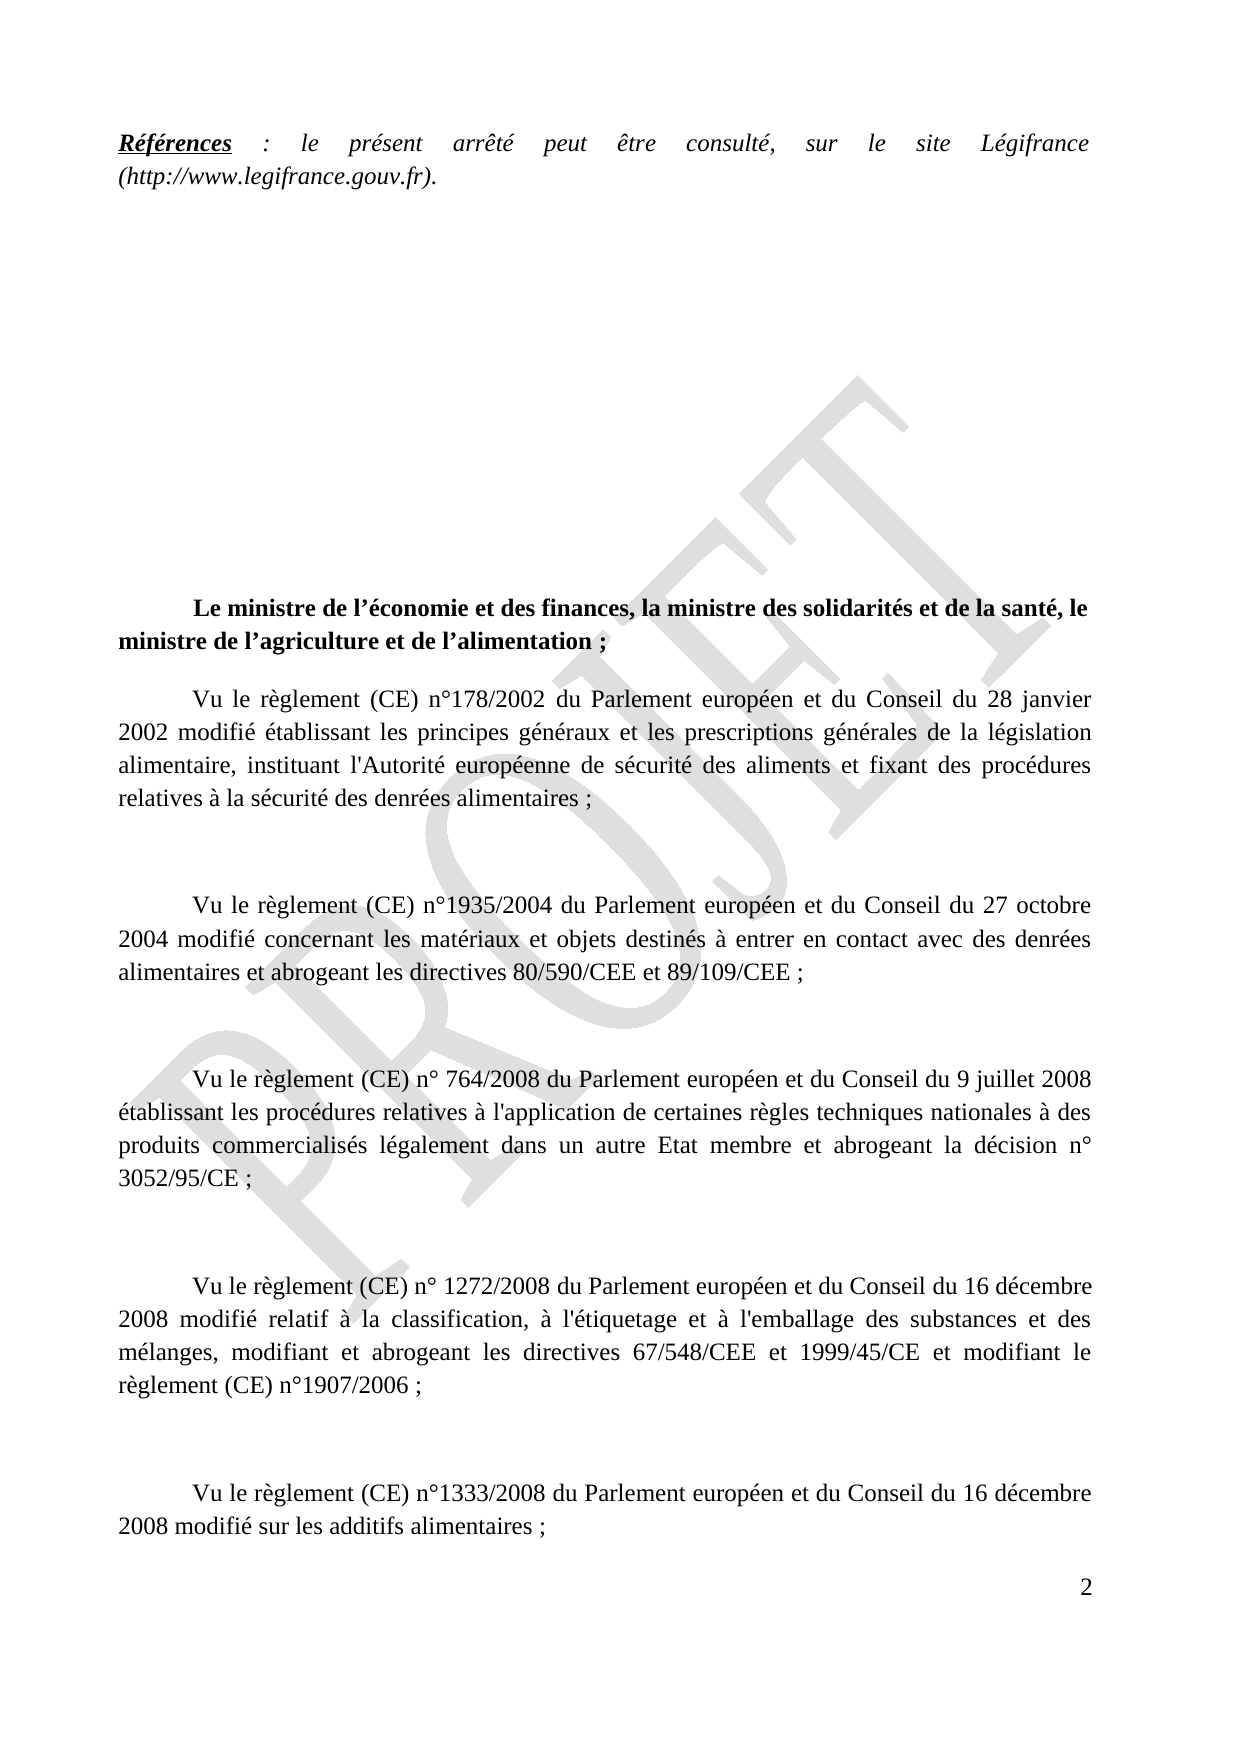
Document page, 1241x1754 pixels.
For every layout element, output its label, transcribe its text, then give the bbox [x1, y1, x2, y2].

text Le ministre de l’économie et des finances, la ministre des solidarités et de la santé, le ministre de l’agriculture et de l’alimentation ; [118, 593, 1092, 654]
text Vu le règlement (CE) n°1333/2008 du Parlement européen et du Conseil du 16 décembre 2008 modifié sur les additifs alimentaires ; [118, 1478, 1092, 1540]
text Vu le règlement (CE) n°178/2002 du Parlement européen et du Conseil du 28 janvier 2002 modifié établissant les principes généraux et les prescriptions générales de la législation alimentaire, instituant l'Autorité européenne de sécurité des aliments et fixant des procédures relatives à la sécurité des denrées alimentaires ; [118, 684, 1092, 812]
text Vu le règlement (CE) n° 1272/2008 du Parlement européen et du Conseil du 16 décembre 2008 modifié relatif à la classification, à l'étiquetage et à l'emballage des substances et des mélanges, modifiant et abrogeant les directives 67/548/CEE et 1999/45/CE et modifiant le règlement (CE) n°1907/2006 ; [118, 1271, 1092, 1399]
text Vu le règlement (CE) n° 764/2008 du Parlement européen et du Conseil du 9 juillet 2008 établissant les procédures relatives à l'application de certaines règles techniques nationales à des produits commercialisés légalement dans un autre Etat membre et abrogeant la décision n° 3052/95/CE ; [118, 1064, 1092, 1192]
text Vu le règlement (CE) n°1935/2004 du Parlement européen et du Conseil du 27 octobre 2004 modifié concernant les matériaux et objets destinés à entrer en contact avec des denrées alimentaires et abrogeant les directives 80/590/CEE et 89/109/CEE ; [118, 891, 1092, 985]
text Références : le présent arrêté peut être consulté, sur le site Légifrance (http://www.legifrance.gouv.fr). [118, 128, 1092, 189]
